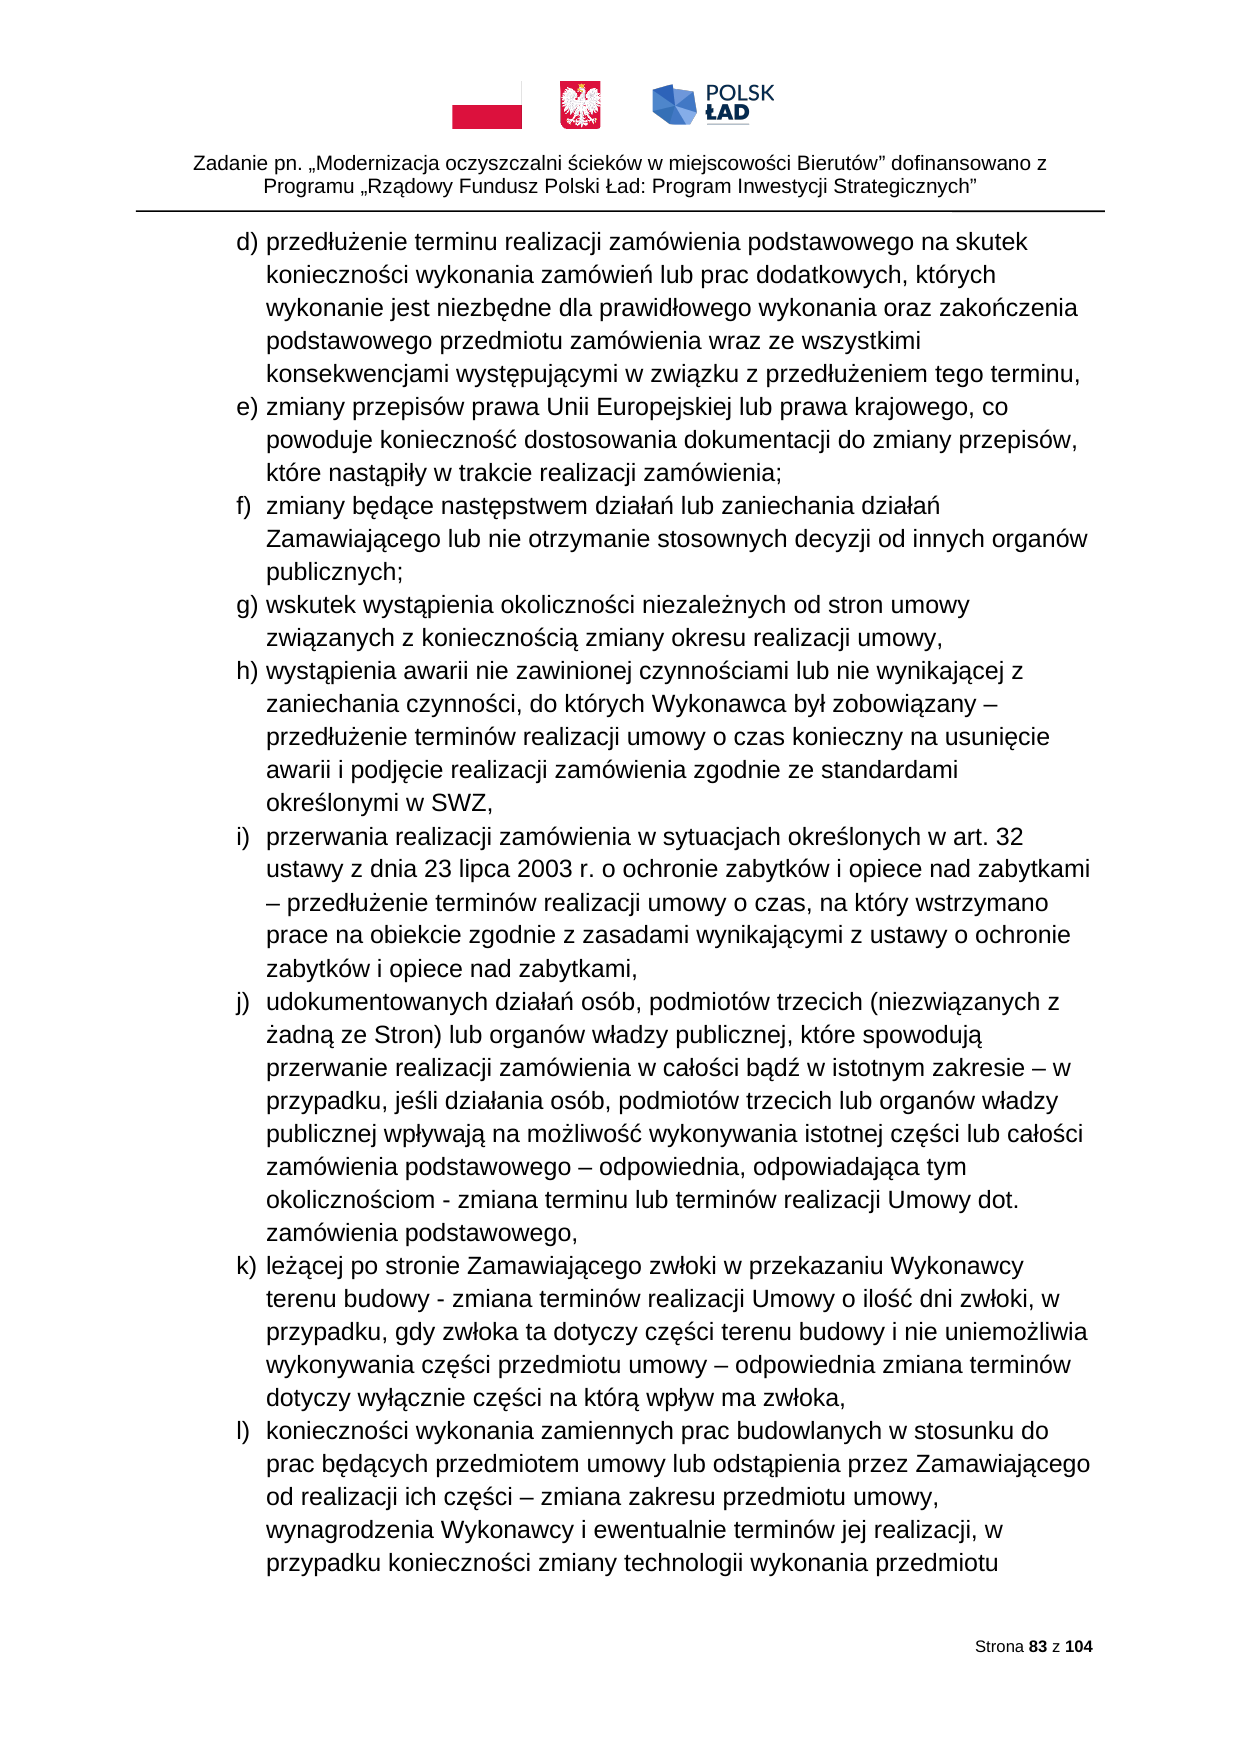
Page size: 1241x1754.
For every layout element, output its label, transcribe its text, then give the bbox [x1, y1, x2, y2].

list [236, 1416, 1093, 1577]
list zmiany przepisów prawa Unii Europejskiej lub prawa krajowego, co powoduje konieczność dostosowania dokumentacji do zmiany przepisów, które nastąpiły w trakcie realizacji zamówienia; [236, 392, 1093, 487]
list wystąpienia awarii nie zawinionej czynnościami lub nie wynikającej z zaniechania czynności, do których Wykonawca był zobowiązany – przedłużenie terminów realizacji umowy o czas konieczny na usunięcie awarii i podjęcie realizacji zamówienia zgodnie ze standardami określonymi w SWZ, [236, 656, 1093, 817]
list udokumentowanych działań osób, podmiotów trzecich (niezwiązanych z żadną ze Stron) lub organów władzy publicznej, które spowodują przerwanie realizacji zamówienia w całości bądź w istotnym zakresie – w przypadku, jeśli działania osób, podmiotów trzecich lub organów władzy publicznej wpływają na możliwość wykonywania istotnej części lub całości zamówienia podstawowego – odpowiednia, odpowiadająca tym okolicznościom - zmiana terminu lub terminów realizacji Umowy dot. zamówienia podstawowego, [236, 987, 1093, 1246]
picture [652, 84, 774, 125]
list przedłużenie terminu realizacji zamówienia podstawowego na skutek konieczności wykonania zamówień lub prac dodatkowych, których wykonanie jest niezbędne dla prawidłowego wykonania oraz zakończenia podstawowego przedmiotu zamówienia wraz ze wszystkimi konsekwencjami występującymi w związku z przedłużeniem tego terminu, [236, 227, 1093, 388]
list zmiany będące następstwem działań lub zaniechania działań Zamawiającego lub nie otrzymanie stosownych decyzji od innych organów publicznych; [236, 491, 1093, 586]
list wskutek wystąpienia okoliczności niezależnych od stron umowy związanych z koniecznością zmiany okresu realizacji umowy, [236, 590, 1093, 652]
list przerwania realizacji zamówienia w sytuacjach określonych w art. 32 ustawy z dnia 23 lipca 2003 r. o ochronie zabytków i opiece nad zabytkami – przedłużenie terminów realizacji umowy o czas, na który wstrzymano prace na obiekcie zgodnie z zasadami wynikającymi z ustawy o ochronie zabytków i opiece nad zabytkami, [236, 821, 1093, 982]
list leżącej po stronie Zamawiającego zwłoki w przekazaniu Wykonawcy terenu budowy - zmiana terminów realizacji Umowy o ilość dni zwłoki, w przypadku, gdy zwłoka ta dotyczy części terenu budowy i nie uniemożliwia wykonywania części przedmiotu umowy – odpowiednia zmiana terminów dotyczy wyłącznie części na którą wpływ ma zwłoka, [236, 1251, 1093, 1412]
picture [450, 81, 600, 129]
